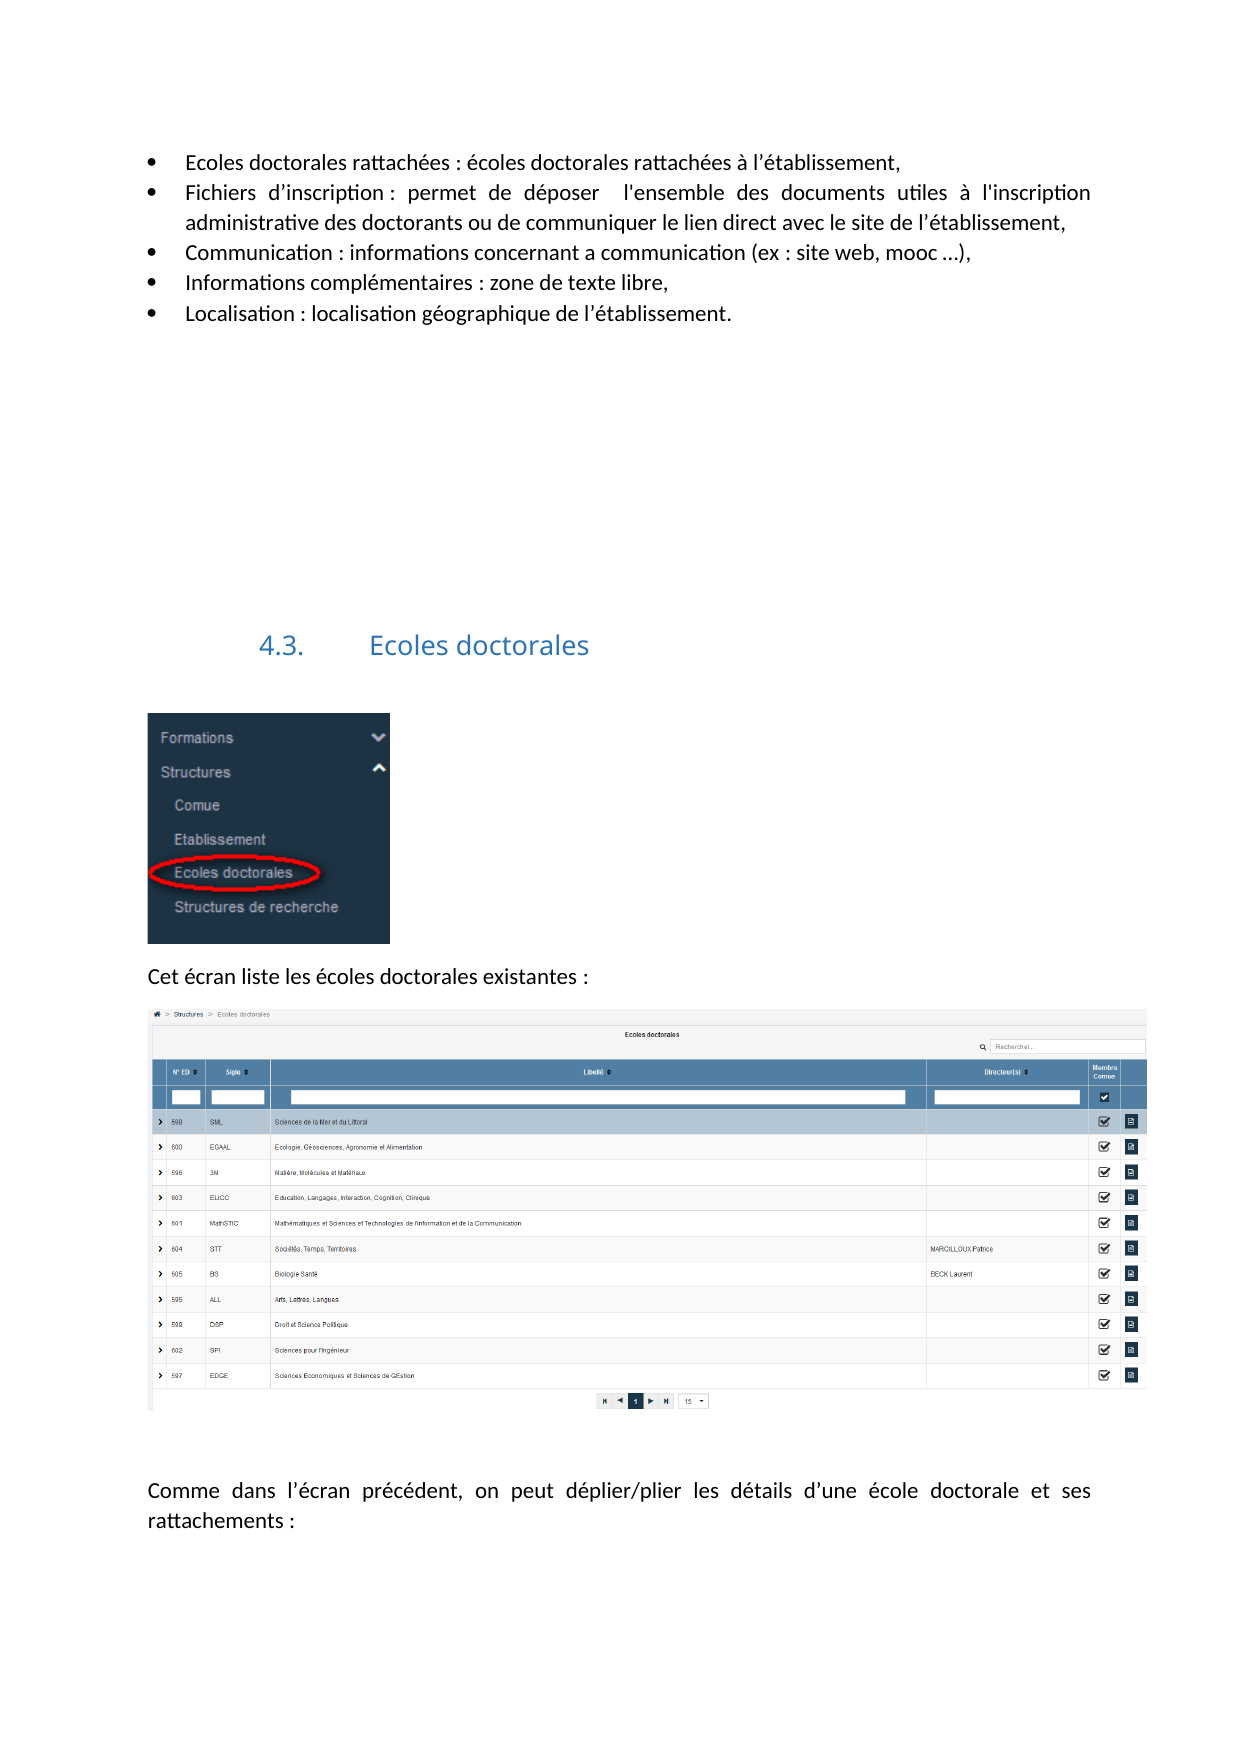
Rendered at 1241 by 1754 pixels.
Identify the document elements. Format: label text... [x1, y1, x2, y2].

list Fichiers d’inscription : permet de déposer l'ensemble des documents utiles à l'inscription administrative des doctorants ou de communiquer le lien direct avec le site de l’établissement, [148, 178, 1093, 236]
list Informations complémentaires : zone de texte libre, [148, 268, 1093, 296]
list Ecoles doctorales rattachées : écoles doctorales rattachées à l’établissement, [148, 148, 1093, 176]
subtitle Ecoles doctorales [259, 627, 1093, 664]
picture [147, 1009, 1147, 1411]
text Comme dans l’écran précédent, on peut déplier/plier les détails d’une école doctorale et ses rattachements : [148, 1476, 1093, 1534]
text Cet écran liste les écoles doctorales existantes : [148, 962, 1093, 991]
list Localisation : localisation géographique de l’établissement. [148, 299, 1093, 327]
picture [147, 713, 390, 944]
list Communication : informations concernant a communication (ex : site web, mooc …), [148, 238, 1093, 266]
